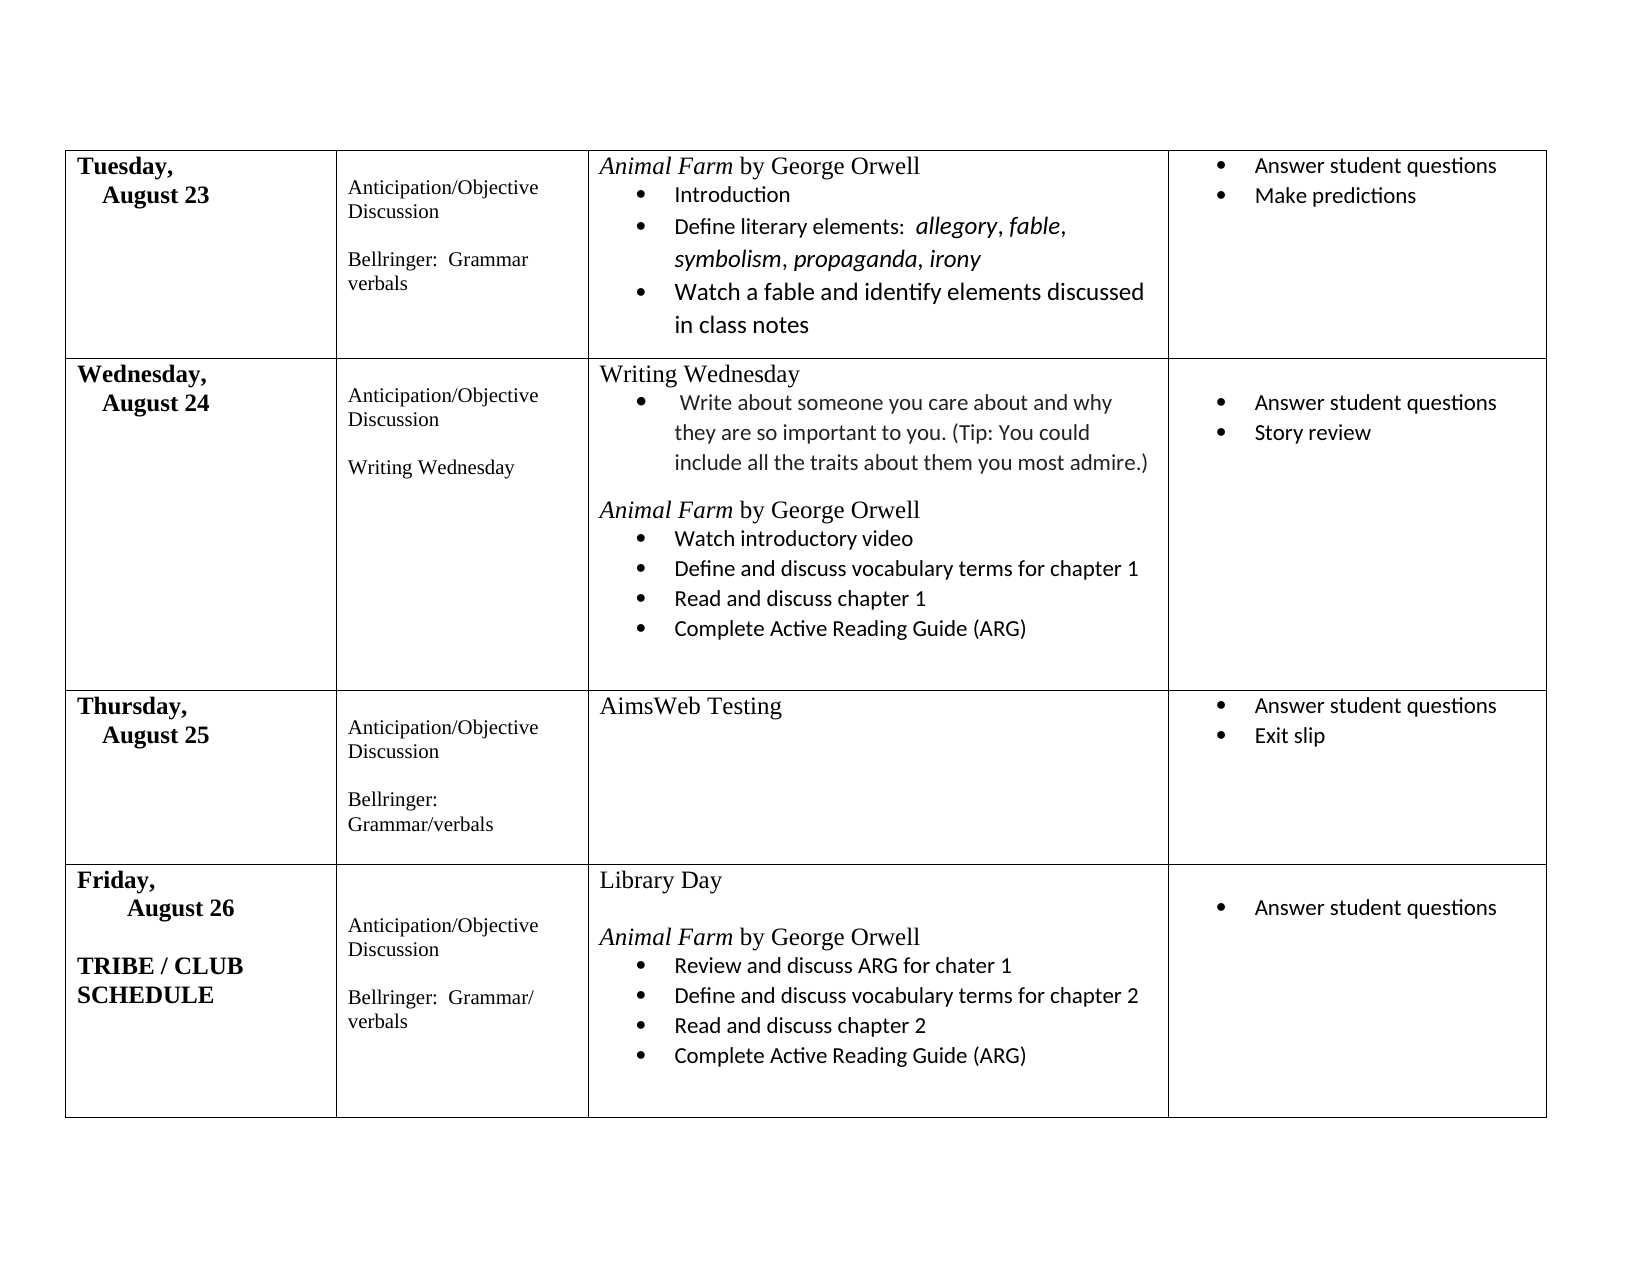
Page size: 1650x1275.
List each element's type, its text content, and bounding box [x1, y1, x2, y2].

table_cell Writing Wednesday Write about someone you care about and why they are so important to you. (Tip: You could include all the traits about them you most admire.) Animal Farm by George Orwell Watch introductory video Define and discuss vocabulary terms for chapter 1 Read and discuss chapter 1 Complete Active Reading Guide (ARG) [589, 359, 1168, 690]
table_cell Anticipation/Objective Discussion Bellringer: Grammar/ verbals [337, 865, 588, 1117]
table_cell Answer student questions [1169, 865, 1546, 1117]
table_cell Library Day Animal Farm by George Orwell Review and discuss ARG for chater 1 Define and discuss vocabulary terms for chapter 2 Read and discuss chapter 2 Complete Active Reading Guide (ARG) [589, 865, 1168, 1117]
table_cell AimsWeb Testing [589, 691, 1168, 864]
table_cell Wednesday, August 24 [66, 359, 336, 690]
table_cell Thursday, August 25 [66, 691, 336, 864]
table_cell Answer student questions Exit slip [1169, 691, 1546, 864]
table_cell Answer student questions Make predictions [1169, 151, 1546, 358]
table_cell Tuesday, August 23 [66, 151, 336, 358]
table_cell Anticipation/Objective Discussion Bellringer: Grammar verbals [337, 151, 588, 358]
table_cell Answer student questions Story review [1169, 359, 1546, 690]
table_cell Friday, August 26 TRIBE / CLUB SCHEDULE [66, 865, 336, 1117]
table_cell Animal Farm by George Orwell Introduction Define literary elements: allegory, fable, symbolism, propaganda, irony Watch a fable and identify elements discussed in class notes [589, 151, 1168, 358]
table_cell Anticipation/Objective Discussion Bellringer: Grammar/verbals [337, 691, 588, 864]
table_cell Anticipation/Objective Discussion Writing Wednesday [337, 359, 588, 690]
